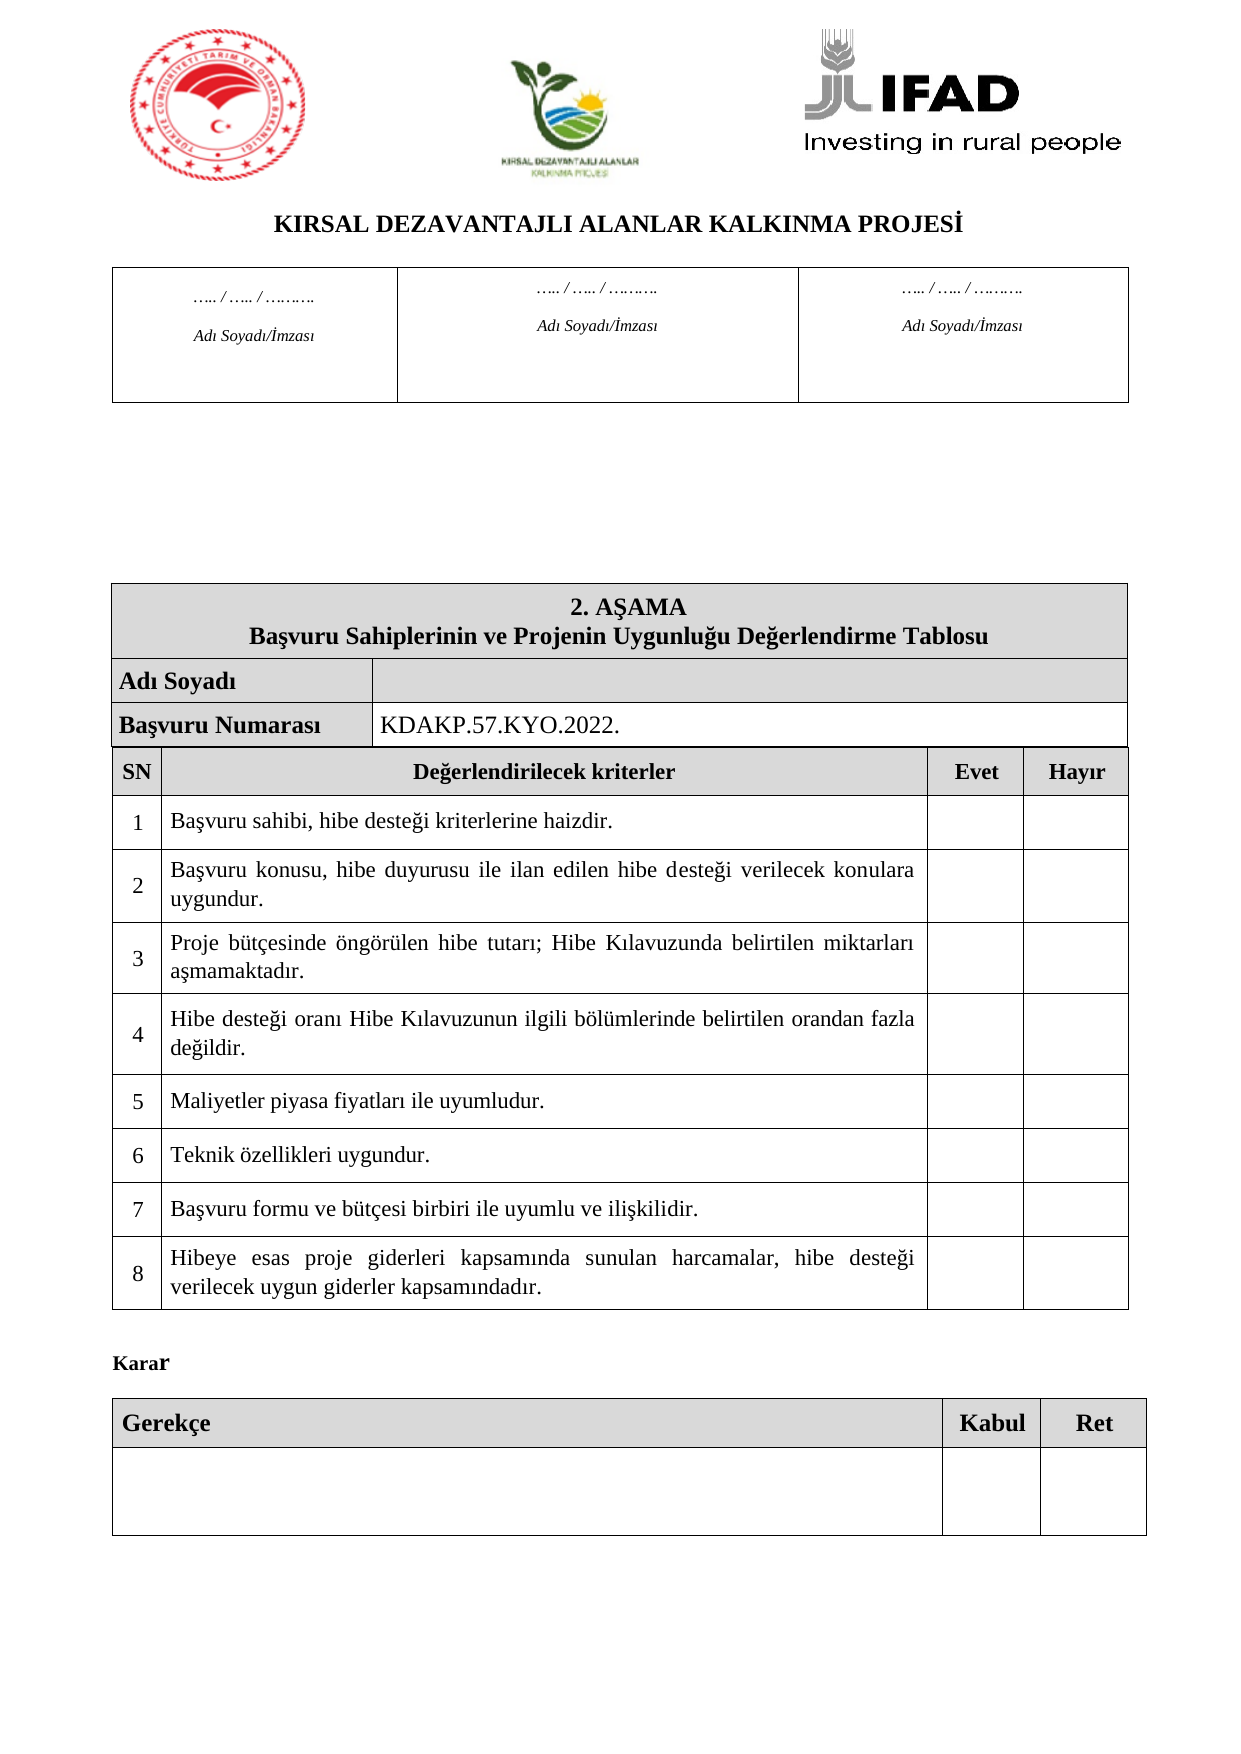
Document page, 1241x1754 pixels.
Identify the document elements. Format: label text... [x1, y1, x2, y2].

table_cell [113, 1448, 942, 1535]
table_header Gerekçe [113, 1399, 942, 1447]
table_header Ret [1041, 1399, 1146, 1447]
table_cell [1024, 850, 1128, 922]
table_header 2. AŞAMA Başvuru Sahiplerinin ve Projenin Uygunluğu Değerlendirme Tablosu [112, 584, 1127, 658]
table_header Değerlendirilecek kriterler [162, 748, 927, 795]
table_cell Başvuru konusu, hibe duyurusu ile ilan edilen hibe desteği verilecek konulara uygundur. [162, 850, 927, 922]
table_header Evet [928, 748, 1023, 795]
table_cell 4 [113, 994, 161, 1074]
table_cell 1 [113, 796, 161, 848]
table_cell 5 [113, 1075, 161, 1128]
table_cell [1041, 1448, 1146, 1535]
table_cell 8 [113, 1237, 161, 1309]
table_cell [928, 923, 1023, 993]
table_cell KDAKP.57.KYO.2022. [373, 703, 1127, 746]
table_cell 6 [113, 1129, 161, 1182]
table_header Hayır [1024, 748, 1128, 795]
table_cell [1024, 1237, 1128, 1309]
table_cell Teknik özellikleri uygundur. [162, 1129, 927, 1182]
table_cell [1024, 796, 1128, 848]
table_cell Maliyetler piyasa fiyatları ile uyumludur. [162, 1075, 927, 1128]
picture [487, 24, 651, 194]
table_cell Başvuru sahibi, hibe desteği kriterlerine haizdir. [162, 796, 927, 848]
picture [130, 29, 306, 181]
table_cell [928, 796, 1023, 848]
table_cell [373, 659, 1127, 702]
table_cell [928, 1183, 1023, 1236]
table_cell Hibeye esas proje giderleri kapsamında sunulan harcamalar, hibe desteği verilecek uygun giderler kapsamındadır. [162, 1237, 927, 1309]
table_cell [943, 1448, 1040, 1535]
table_cell Adı Soyadı [112, 659, 372, 702]
text Karar [112, 1359, 1128, 1373]
table_cell ….. / ….. / ………. Adı Soyadı/İmzası [398, 268, 798, 402]
table_cell 2 [113, 850, 161, 922]
table_cell [928, 1237, 1023, 1309]
table_cell [928, 1129, 1023, 1182]
table_cell [1024, 1183, 1128, 1236]
table_cell Proje bütçesinde öngörülen hibe tutarı; Hibe Kılavuzunda belirtilen miktarları aşmamaktadır. [162, 923, 927, 993]
table_cell ….. / ….. / ………. Adı Soyadı/İmzası [799, 268, 1128, 402]
table_cell [928, 994, 1023, 1074]
table_cell [928, 850, 1023, 922]
table_cell 7 [113, 1183, 161, 1236]
table_cell [1024, 923, 1128, 993]
table_cell [1024, 1129, 1128, 1182]
picture [804, 29, 1121, 154]
table_cell Başvuru Numarası [112, 703, 372, 746]
table_cell ….. / ….. / ………. Adı Soyadı/İmzası [113, 268, 397, 402]
table_cell [928, 1075, 1023, 1128]
table_cell 3 [113, 923, 161, 993]
table_cell [1024, 994, 1128, 1074]
table_cell [1024, 1075, 1128, 1128]
table_cell Hibe desteği oranı Hibe Kılavuzunun ilgili bölümlerinde belirtilen orandan fazla değildir. [162, 994, 927, 1074]
table_header Kabul [943, 1399, 1040, 1447]
table_header SN [113, 748, 161, 795]
table_cell Başvuru formu ve bütçesi birbiri ile uyumlu ve ilişkilidir. [162, 1183, 927, 1236]
